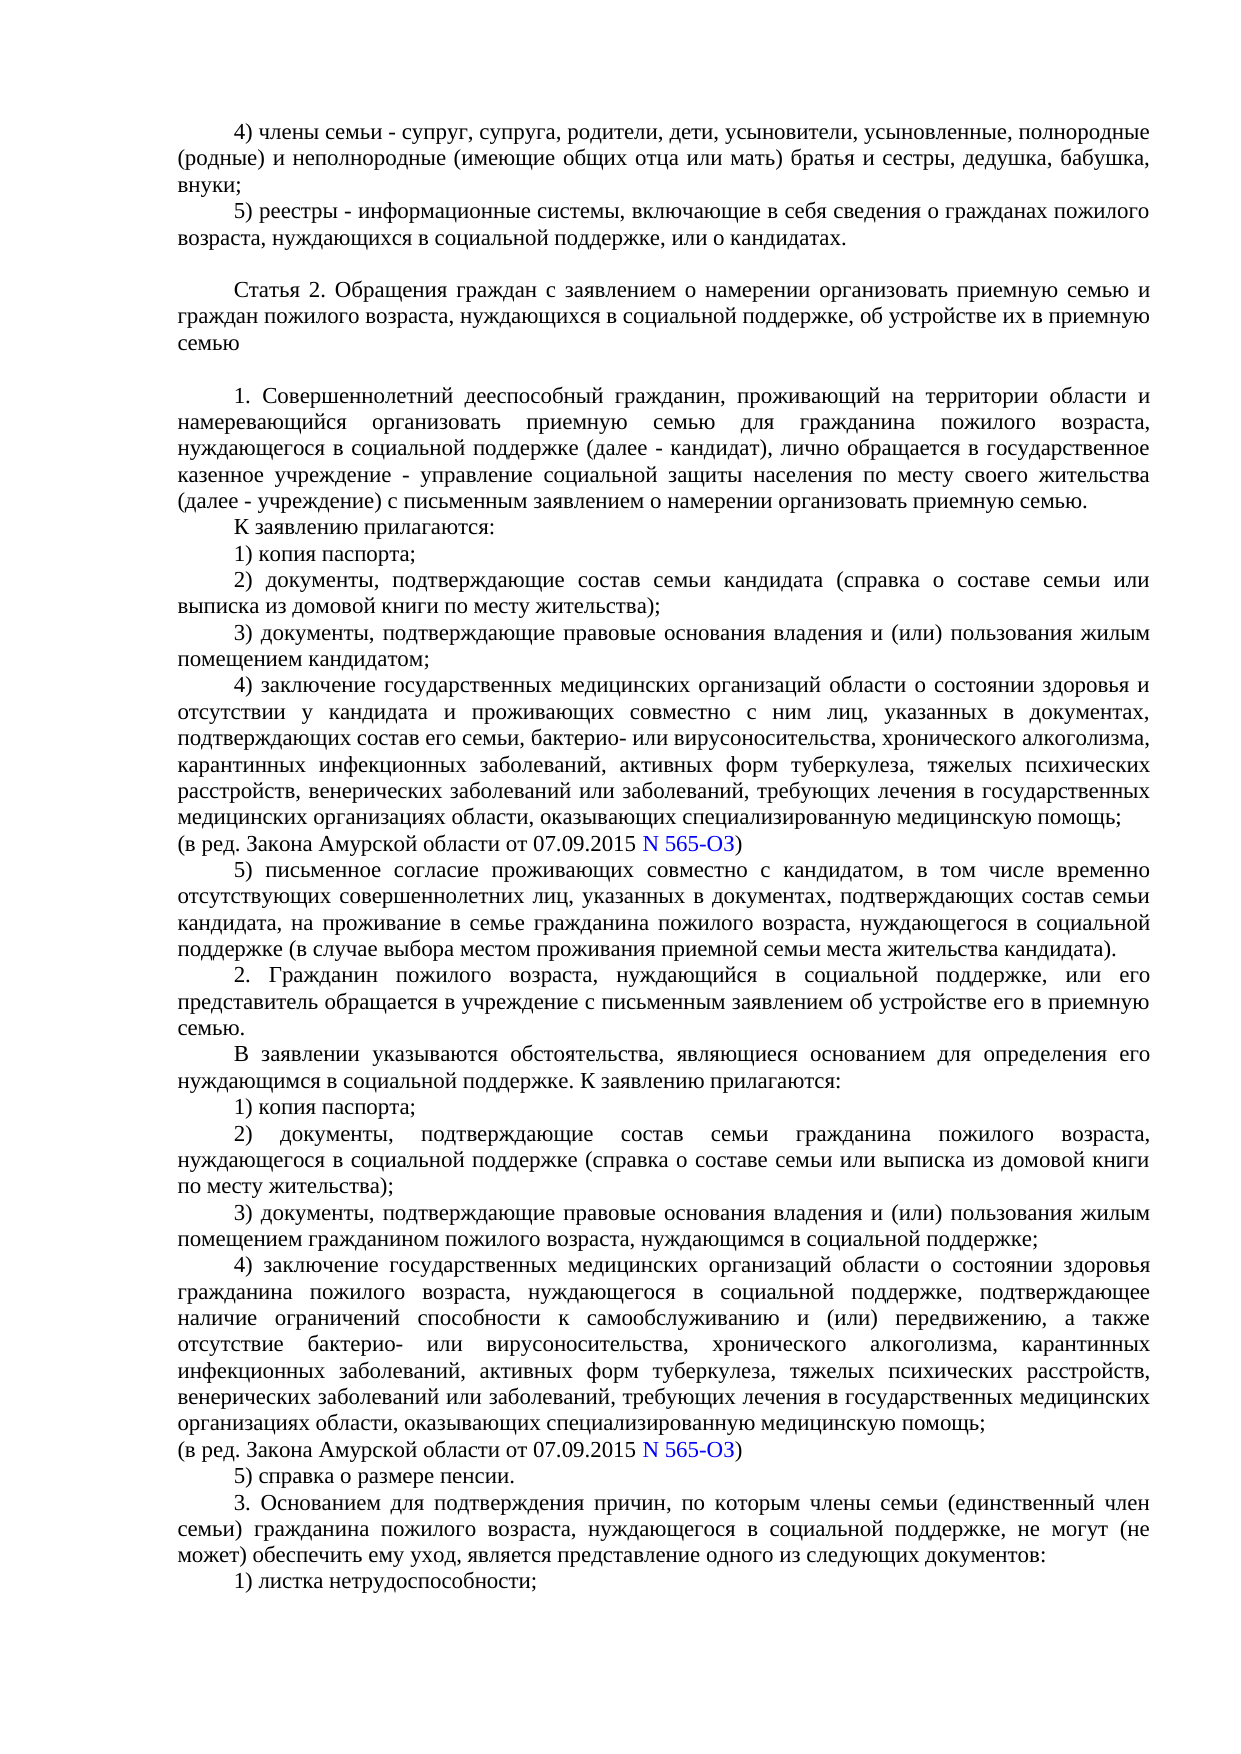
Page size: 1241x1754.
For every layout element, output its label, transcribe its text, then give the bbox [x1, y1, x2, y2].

text 2. Гражданин пожилого возраста, нуждающийся в социальной поддержке, или его представитель обращается в учреждение с письменным заявлением об устройстве его в приемную семью. [177, 961, 1152, 1041]
text 1) копия паспорта; [177, 540, 1152, 566]
text 3. Основанием для подтверждения причин, по которым члены семьи (единственный член семьи) гражданина пожилого возраста, нуждающегося в социальной поддержке, не могут (не может) обеспечить ему уход, является представление одного из следующих документов: [177, 1488, 1152, 1568]
text В заявлении указываются обстоятельства, являющиеся основанием для определения его нуждающимся в социальной поддержке. К заявлению прилагаются: [177, 1041, 1152, 1093]
text 3) документы, подтверждающие правовые основания владения и (или) пользования жилым помещением гражданином пожилого возраста, нуждающимся в социальной поддержке; [177, 1199, 1152, 1251]
text 5) справка о размере пенсии. [177, 1462, 1152, 1488]
text (в ред. Закона Амурской области от 07.09.2015 N 565-ОЗ) [177, 1436, 1152, 1462]
text 2) документы, подтверждающие состав семьи гражданина пожилого возраста, нуждающегося в социальной поддержке (справка о составе семьи или выписка из домовой книги по месту жительства); [177, 1119, 1152, 1199]
text 5) реестры - информационные системы, включающие в себя сведения о гражданах пожилого возраста, нуждающихся в социальной поддержке, или о кандидатах. [177, 197, 1152, 250]
text 1) листка нетрудоспособности; [177, 1568, 1152, 1594]
text 5) письменное согласие проживающих совместно с кандидатом, в том числе временно отсутствующих совершеннолетних лиц, указанных в документах, подтверждающих состав семьи кандидата, на проживание в семье гражданина пожилого возраста, нуждающегося в социальной поддержке (в случае выбора местом проживания приемной семьи места жительства кандидата). [177, 856, 1152, 961]
text 4) члены семьи - супруг, супруга, родители, дети, усыновители, усыновленные, полнородные (родные) и неполнородные (имеющие общих отца или мать) братья и сестры, дедушка, бабушка, внуки; [177, 118, 1152, 197]
text 3) документы, подтверждающие правовые основания владения и (или) пользования жилым помещением кандидатом; [177, 619, 1152, 672]
text 1. Совершеннолетний дееспособный гражданин, проживающий на территории области и намеревающийся организовать приемную семью для гражданина пожилого возраста, нуждающегося в социальной поддержке (далее - кандидат), лично обращается в государственное казенное учреждение - управление социальной защиты населения по месту своего жительства (далее - учреждение) с письменным заявлением о намерении организовать приемную семью. [177, 382, 1152, 513]
text К заявлению прилагаются: [177, 513, 1152, 540]
text 2) документы, подтверждающие состав семьи кандидата (справка о составе семьи или выписка из домовой книги по месту жительства); [177, 566, 1152, 619]
text Статья 2. Обращения граждан с заявлением о намерении организовать приемную семью и граждан пожилого возраста, нуждающихся в социальной поддержке, об устройстве их в приемную семью [177, 276, 1152, 355]
text (в ред. Закона Амурской области от 07.09.2015 N 565-ОЗ) [177, 830, 1152, 856]
text 4) заключение государственных медицинских организаций области о состоянии здоровья и отсутствии у кандидата и проживающих совместно с ним лиц, указанных в документах, подтверждающих состав его семьи, бактерио- или вирусоносительства, хронического алкоголизма, карантинных инфекционных заболеваний, активных форм туберкулеза, тяжелых психических расстройств, венерических заболеваний или заболеваний, требующих лечения в государственных медицинских организациях области, оказывающих специализированную медицинскую помощь; [177, 672, 1152, 830]
text 1) копия паспорта; [177, 1093, 1152, 1119]
text 4) заключение государственных медицинских организаций области о состоянии здоровья гражданина пожилого возраста, нуждающегося в социальной поддержке, подтверждающее наличие ограничений способности к самообслуживанию и (или) передвижению, а также отсутствие бактерио- или вирусоносительства, хронического алкоголизма, карантинных инфекционных заболеваний, активных форм туберкулеза, тяжелых психических расстройств, венерических заболеваний или заболеваний, требующих лечения в государственных медицинских организациях области, оказывающих специализированную медицинскую помощь; [177, 1251, 1152, 1436]
